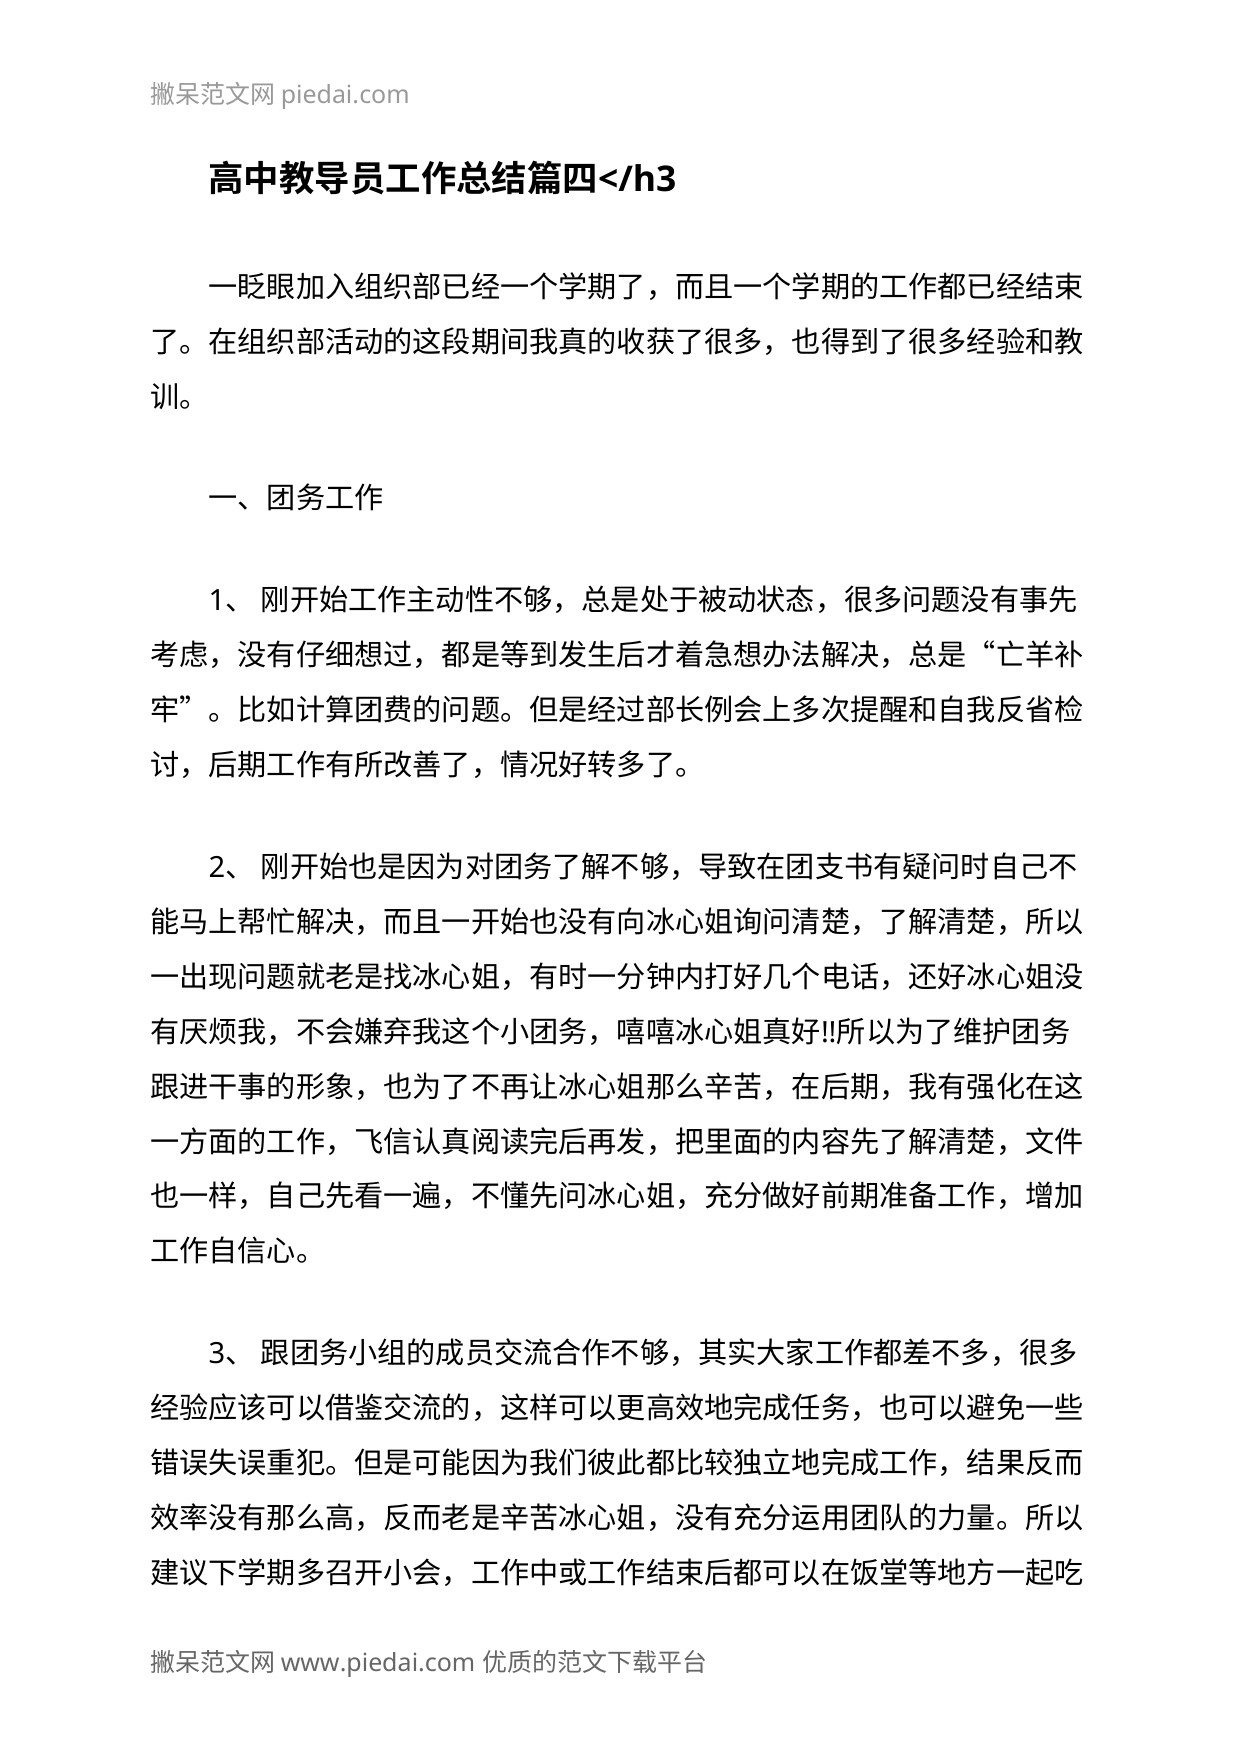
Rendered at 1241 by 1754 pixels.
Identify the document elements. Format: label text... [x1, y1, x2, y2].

text 1、 刚开始工作主动性不够，总是处于被动状态，很多问题没有事先考虑，没有仔细想过，都是等到发生后才着急想办法解决，总是“亡羊补牢”。比如计算团费的问题。但是经过部长例会上多次提醒和自我反省检讨，后期工作有所改善了，情况好转多了。 [150, 577, 1090, 784]
text 一眨眼加入组织部已经一个学期了，而且一个学期的工作都已经结束了。在组织部活动的这段期间我真的收获了很多，也得到了很多经验和教训。 [150, 263, 1090, 416]
text 高中教导员工作总结篇四</h3 [150, 150, 1090, 201]
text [150, 1330, 1090, 1592]
text 2、 刚开始也是因为对团务了解不够，导致在团支书有疑问时自己不能马上帮忙解决，而且一开始也没有向冰心姐询问清楚，了解清楚，所以一出现问题就老是找冰心姐，有时一分钟内打好几个电话，还好冰心姐没有厌烦我，不会嫌弃我这个小团务，嘻嘻冰心姐真好!!所以为了维护团务跟进干事的形象，也为了不再让冰心姐那么辛苦，在后期，我有强化在这一方面的工作，飞信认真阅读完后再发，把里面的内容先了解清楚，文件也一样，自己先看一遍，不懂先问冰心姐，充分做好前期准备工作，增加工作自信心。 [150, 843, 1090, 1270]
text 一、团务工作 [150, 475, 1090, 517]
